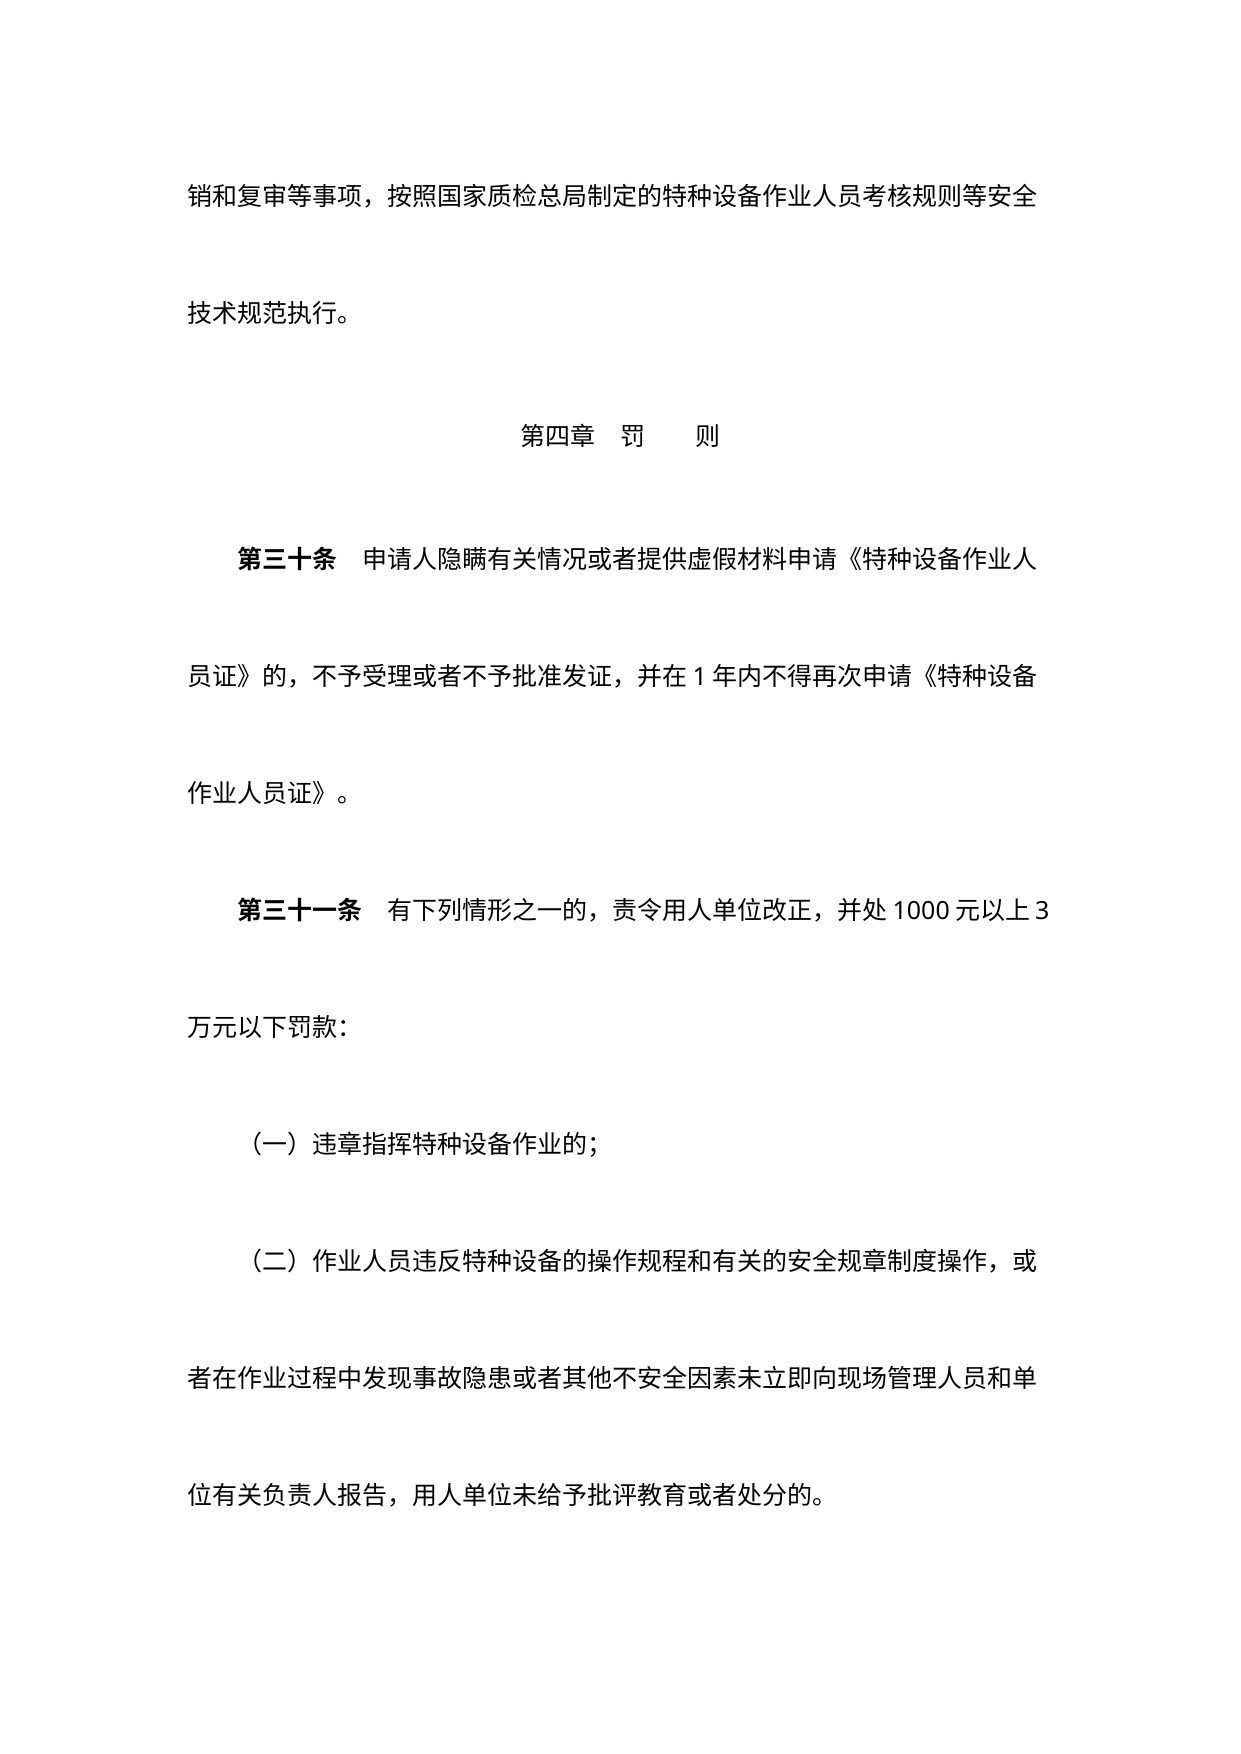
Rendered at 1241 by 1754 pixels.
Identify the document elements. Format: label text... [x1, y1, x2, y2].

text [187, 525, 1053, 1526]
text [187, 162, 1053, 344]
text 第四章 罚 则 [187, 402, 1053, 467]
